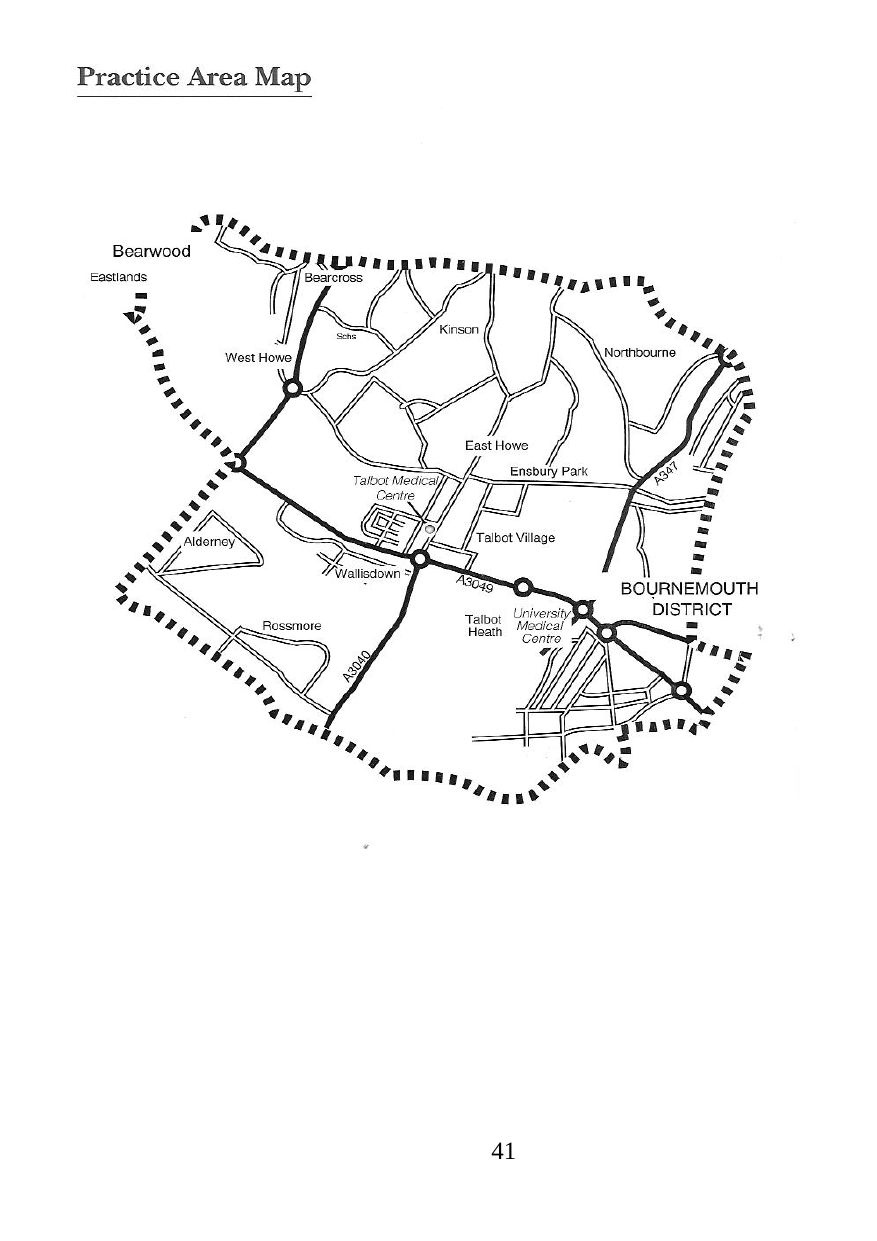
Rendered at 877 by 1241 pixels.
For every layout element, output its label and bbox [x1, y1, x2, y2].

picture [70, 59, 801, 849]
